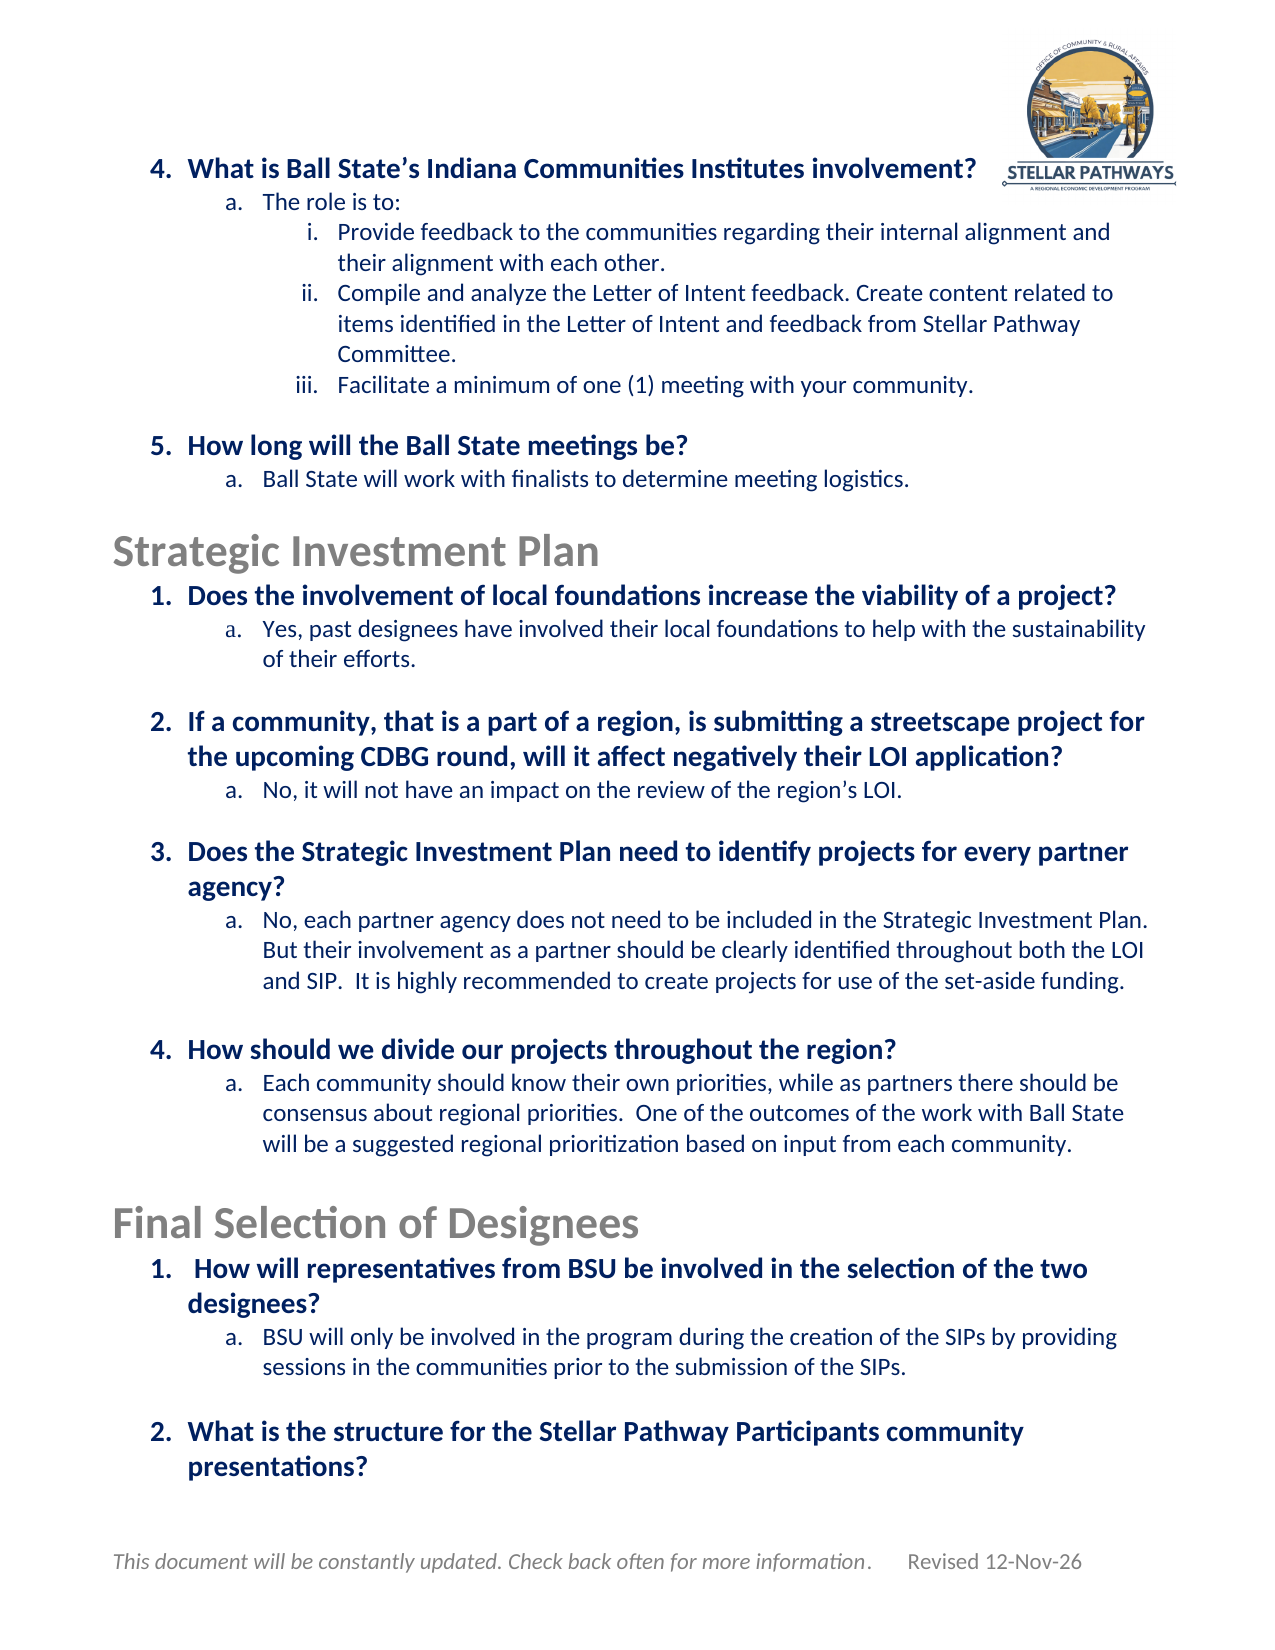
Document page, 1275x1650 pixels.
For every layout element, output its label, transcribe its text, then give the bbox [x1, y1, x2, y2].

list How long will the Ball State meetings be? [150, 427, 1162, 463]
list Ball State will work with finalists to determine meeting logistics. [225, 463, 1162, 493]
list Does the involvement of local foundations increase the viability of a project? [150, 577, 1162, 613]
list Provide feedback to the communities regarding their internal alignment and their alignment with each other. [319, 216, 1162, 277]
list Compile and analyze the Letter of Intent feedback. Create content related to items identified in the Letter of Intent and feedback from Stellar Pathway Committee. [319, 277, 1162, 369]
list Yes, past designees have involved their local foundations to help with the sustainability of their efforts. [225, 613, 1162, 674]
list What is the structure for the Stellar Pathway Participants community presentations? [150, 1413, 1162, 1484]
picture [1001, 28, 1177, 204]
list If a community, that is a part of a region, is submitting a streetscape project for the upcoming CDBG round, will it affect negatively their LOI application? [150, 703, 1162, 774]
list No, it will not have an impact on the review of the region’s LOI. [225, 774, 1162, 804]
list No, each partner agency does not need to be included in the Strategic Investment Plan. But their involvement as a partner should be clearly identified throughout both the LOI and SIP. It is highly recommended to create projects for use of the set-aside funding. [225, 904, 1162, 995]
list The role is to: [225, 186, 1162, 216]
list How should we divide our projects throughout the region? [150, 1031, 1162, 1067]
list BSU will only be involved in the program during the creation of the SIPs by providing sessions in the communities prior to the submission of the SIPs. [225, 1321, 1162, 1382]
text Final Selection of Designees [112, 1194, 1162, 1250]
list What is Ball State’s Indiana Communities Institutes involvement? [150, 150, 1001, 186]
text Strategic Investment Plan [112, 521, 1162, 577]
list How will representatives from BSU be involved in the selection of the two designees? [150, 1250, 1162, 1321]
list Facilitate a minimum of one (1) meeting with your community. [319, 369, 1162, 399]
list Each community should know their own priorities, while as partners there should be consensus about regional priorities. One of the outcomes of the work with Ball State will be a suggested regional prioritization based on input from each community. [225, 1067, 1162, 1158]
list Does the Strategic Investment Plan need to identify projects for every partner agency? [150, 833, 1162, 904]
